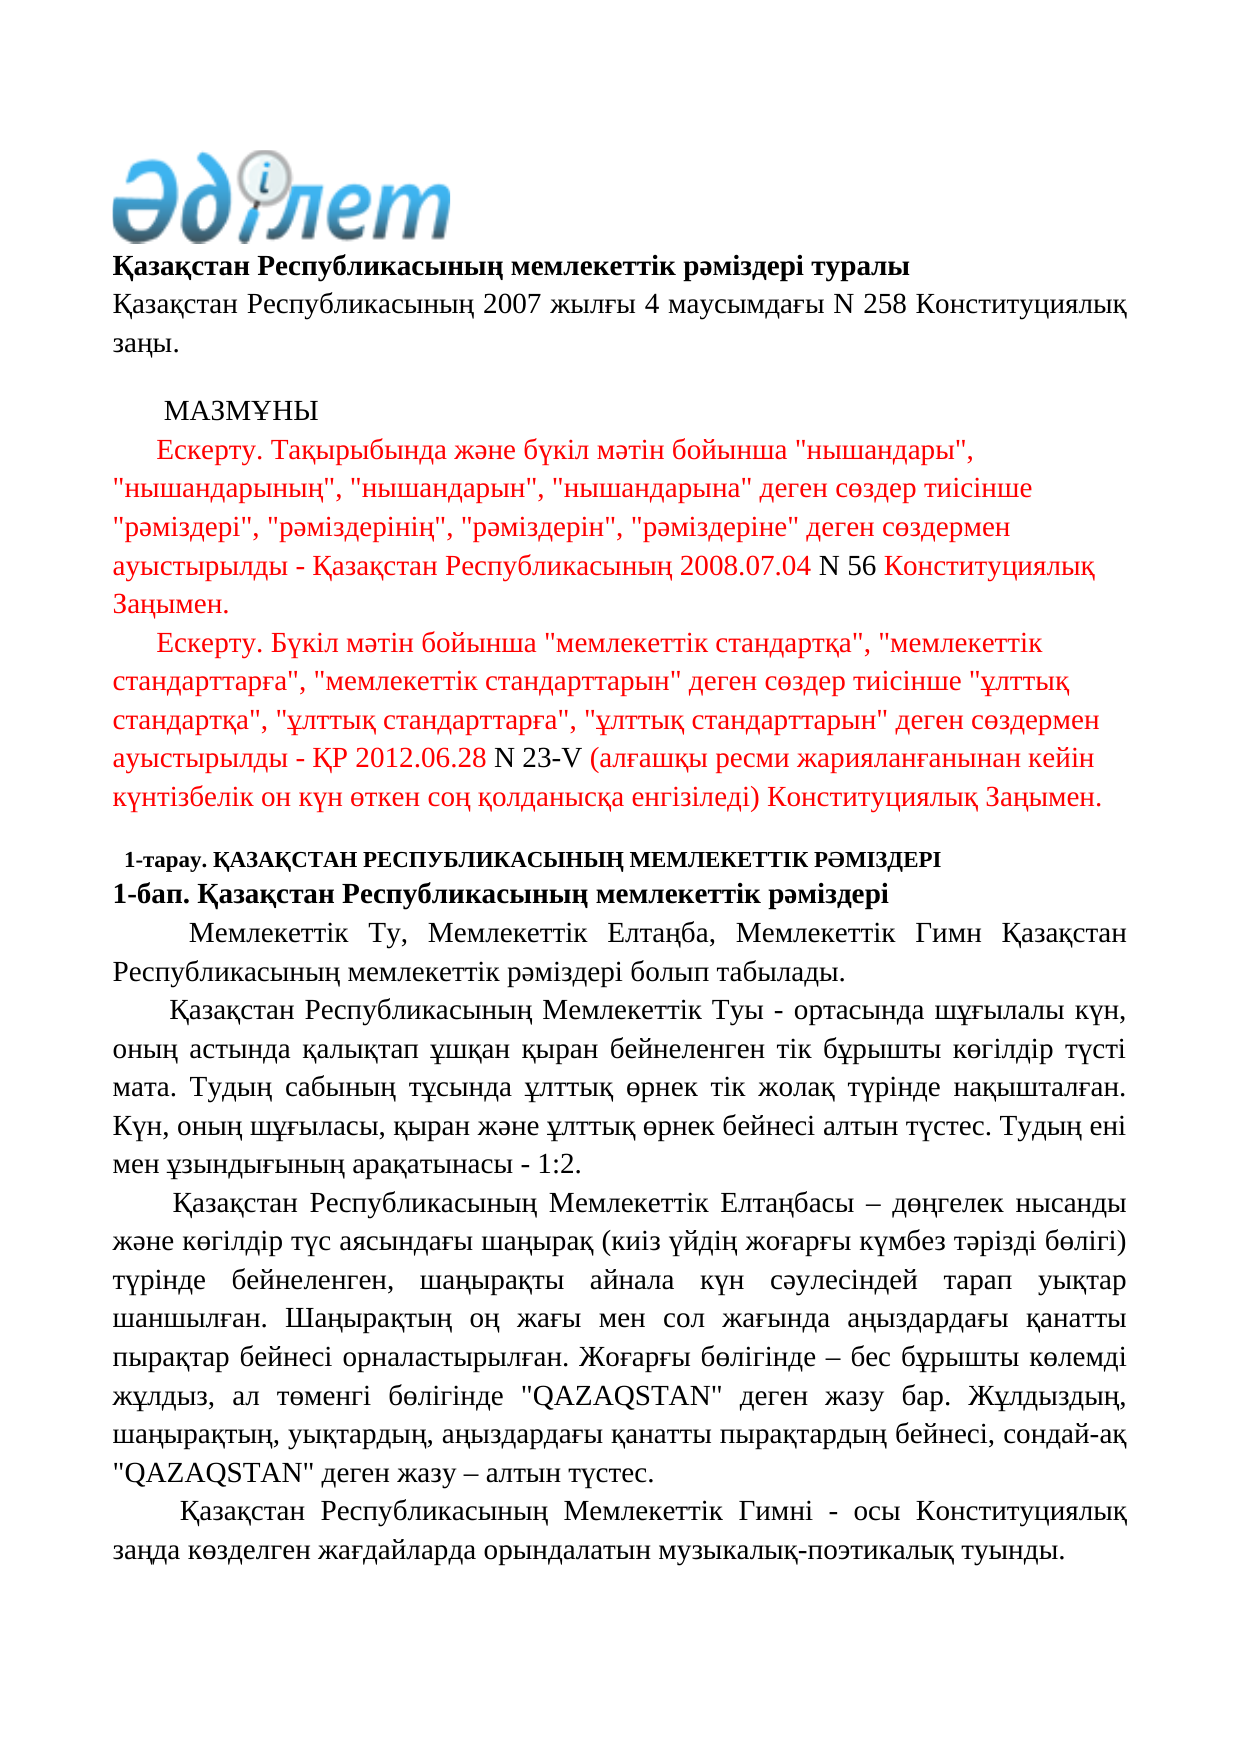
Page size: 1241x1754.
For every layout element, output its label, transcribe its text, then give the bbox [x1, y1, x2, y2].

text Қазақстан Республикасының мемлекеттік рәміздері туралы [112, 248, 1128, 281]
text Қазақстан Республикасының Мемлекеттік Гимні - осы Конституциялық заңда көзделген жағдайларда орындалатын музыкалық-поэтикалық туынды. [112, 1493, 1128, 1565]
text 1-тарау. ҚАЗАҚСТАН РЕСПУБЛИКАСЫНЫҢ МЕМЛЕКЕТТІК РӘМІЗДЕРІ [112, 846, 1128, 873]
text Қазақстан Республикасының Мемлекеттік Елтаңбасы – дөңгелек нысанды және көгілдір түс аясындағы шаңырақ (киіз үйдің жоғарғы күмбез тәрізді бөлігі) түрінде бейнеленген, шаңырақты айнала күн сәулесіндей тарап уықтар шаншылған. Шаңырақтың оң жағы мен сол жағында аңыздардағы қанатты пырақтар бейнесі орналастырылған. Жоғарғы бөлігінде – бес бұрышты көлемді жұлдыз, ал төменгі бөлігінде "QAZAQSTAN" деген жазу бар. Жұлдыздың, шаңырақтың, уықтардың, аңыздардағы қанатты пырақтардың бейнесі, сондай-ақ "QAZAQSTAN" деген жазу – алтын түстес. [112, 1185, 1128, 1488]
picture [112, 150, 451, 244]
text Қазақстан Республикасының Мемлекеттік Туы - ортасында шұғылалы күн, оның астында қалықтап ұшқан қыран бейнеленген тік бұрышты көгілдір түсті мата. Тудың сабының тұсында ұлттық өрнек тік жолақ түрінде нақышталған. Күн, оның шұғыласы, қыран және ұлттық өрнек бейнесі алтын түстес. Тудың ені мен ұзындығының арақатынасы - 1:2. [112, 992, 1128, 1180]
text Мемлекеттік Ту, Мемлекеттік Елтаңба, Мемлекеттік Гимн Қазақстан Республикасының мемлекеттік рәміздері болып табылады. [112, 915, 1128, 987]
text МАЗМҰНЫ [112, 393, 1128, 427]
text Ескерту. Тақырыбында және бүкіл мәтін бойынша "нышандары", "нышандарының", "нышандарын", "нышандарына" деген сөздер тиісінше "рәміздері", "рәміздерінің", "рәміздерін", "рәміздеріне" деген сөздермен ауыстырылды - Қазақстан Республикасының 2008.07.04 N 56 Конституциялық Заңымен. Ескерту. Бүкіл мәтін бойынша "мемлекеттік стандартқа", "мемлекеттік стандарттарға", "мемлекеттік стандарттарын" деген сөздер тиісінше "ұлттық стандартқа", "ұлттық стандарттарға", "ұлттық стандарттарын" деген сөздермен ауыстырылды - ҚР 2012.06.28 N 23-V (алғашқы ресми жарияланғанынан кейiн күнтiзбелiк он күн өткен соң қолданысқа енгiзiледi) Конституциялық Заңымен. [112, 432, 1128, 843]
text 1-бап. Қазақстан Республикасының мемлекеттік рәміздері [112, 877, 1128, 910]
text Қазақстан Республикасының 2007 жылғы 4 маусымдағы N 258 Конституциялық заңы. [112, 286, 1128, 358]
